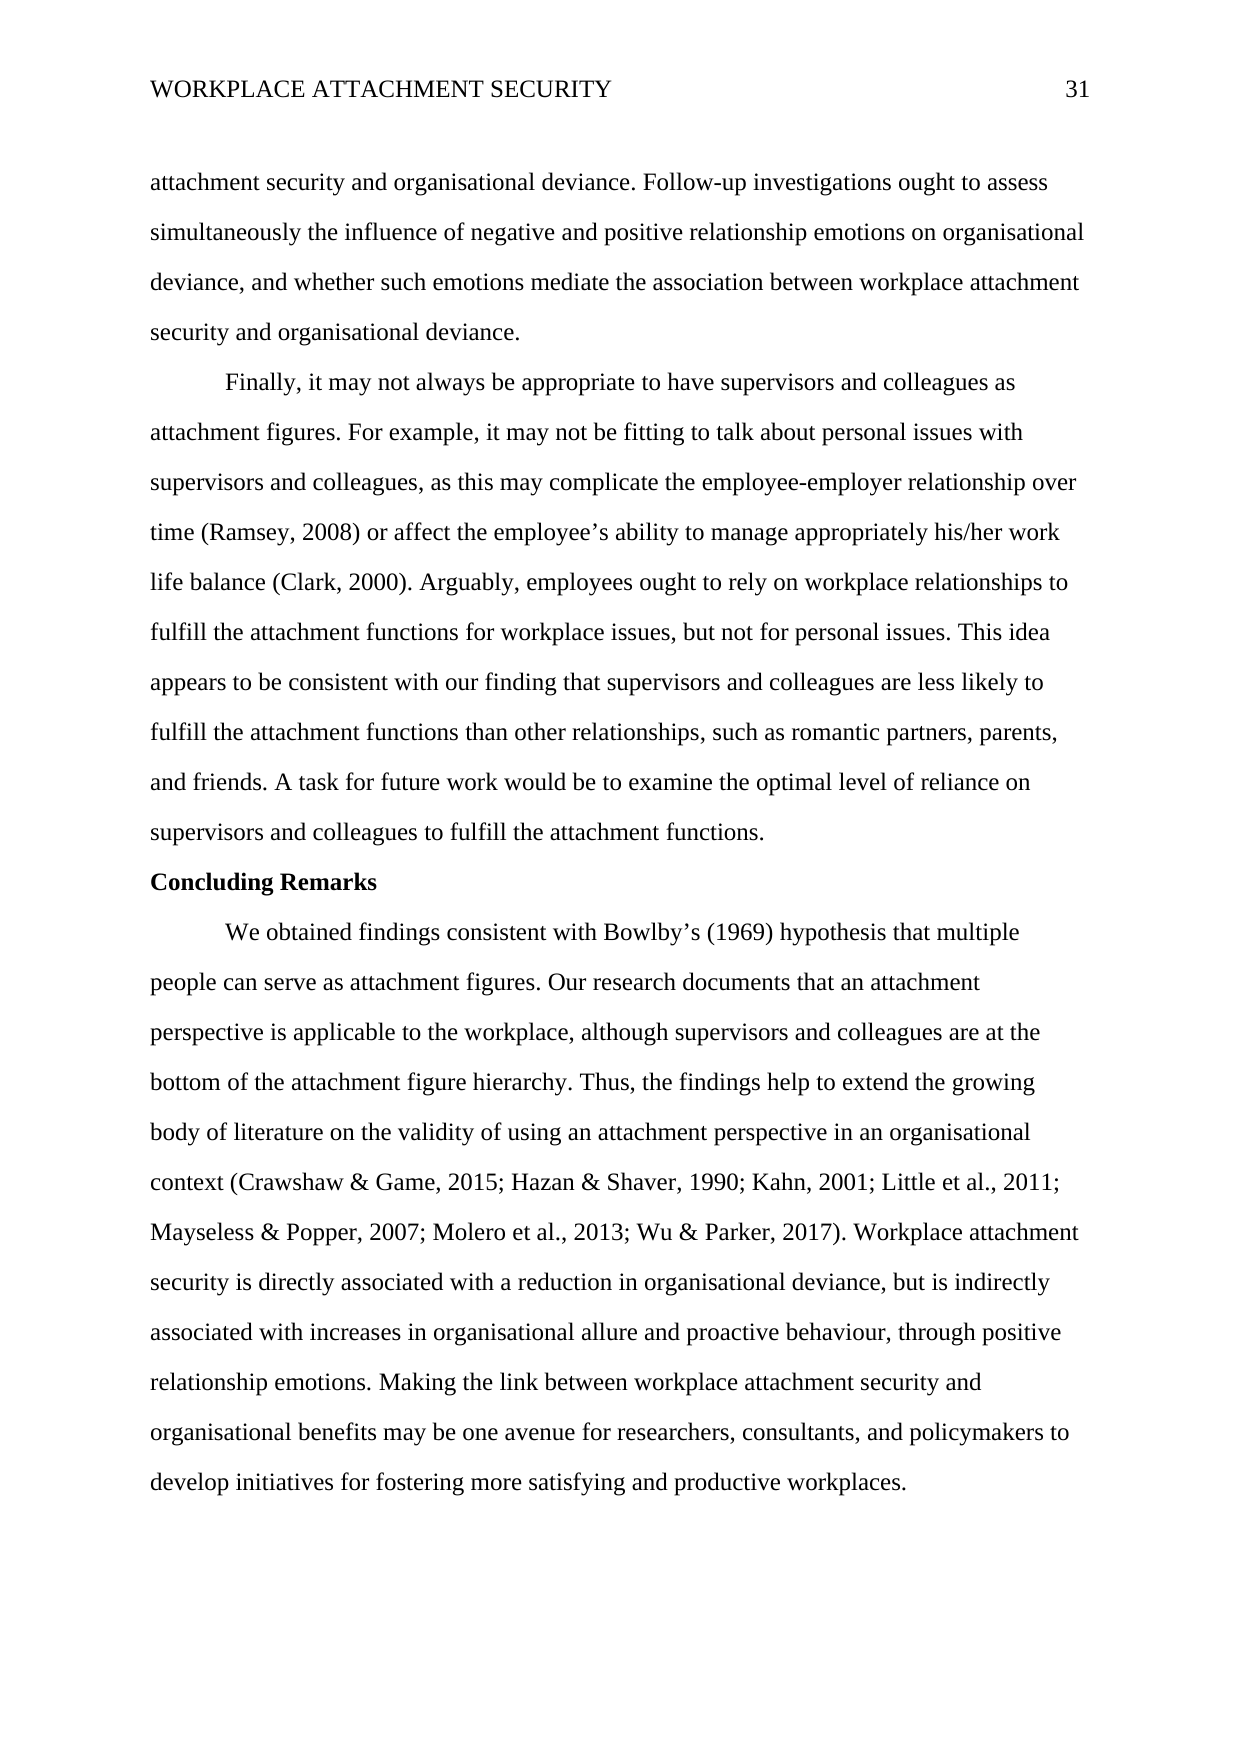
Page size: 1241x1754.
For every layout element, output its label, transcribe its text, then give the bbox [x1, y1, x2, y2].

text Finally, it may not always be appropriate to have supervisors and colleagues as attachment figures. For example, it may not be fitting to talk about personal issues with supervisors and colleagues, as this may complicate the employee-employer relationship over time (Ramsey, 2008) or affect the employee’s ability to manage appropriately his/her work life balance (Clark, 2000). Arguably, employees ought to rely on workplace relationships to fulfill the attachment functions for workplace issues, but not for personal issues. This idea appears to be consistent with our finding that supervisors and colleagues are less likely to fulfill the attachment functions than other relationships, such as romantic partners, parents, and friends. A task for future work would be to examine the optimal level of reliance on supervisors and colleagues to fulfill the attachment functions. [150, 350, 1090, 850]
text Concluding Remarks [150, 850, 1090, 900]
text We obtained findings consistent with Bowlby’s (1969) hypothesis that multiple people can serve as attachment figures. Our research documents that an attachment perspective is applicable to the workplace, although supervisors and colleagues are at the bottom of the attachment figure hierarchy. Thus, the findings help to extend the growing body of literature on the validity of using an attachment perspective in an organisational context (Crawshaw & Game, 2015; Hazan & Shaver, 1990; Kahn, 2001; Little et al., 2011; Mayseless & Popper, 2007; Molero et al., 2013; Wu & Parker, 2017). Workplace attachment security is directly associated with a reduction in organisational deviance, but is indirectly associated with increases in organisational allure and proactive behaviour, through positive relationship emotions. Making the link between workplace attachment security and organisational benefits may be one avenue for researchers, consultants, and policymakers to develop initiatives for fostering more satisfying and productive workplaces. [150, 900, 1090, 1500]
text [150, 150, 1090, 350]
